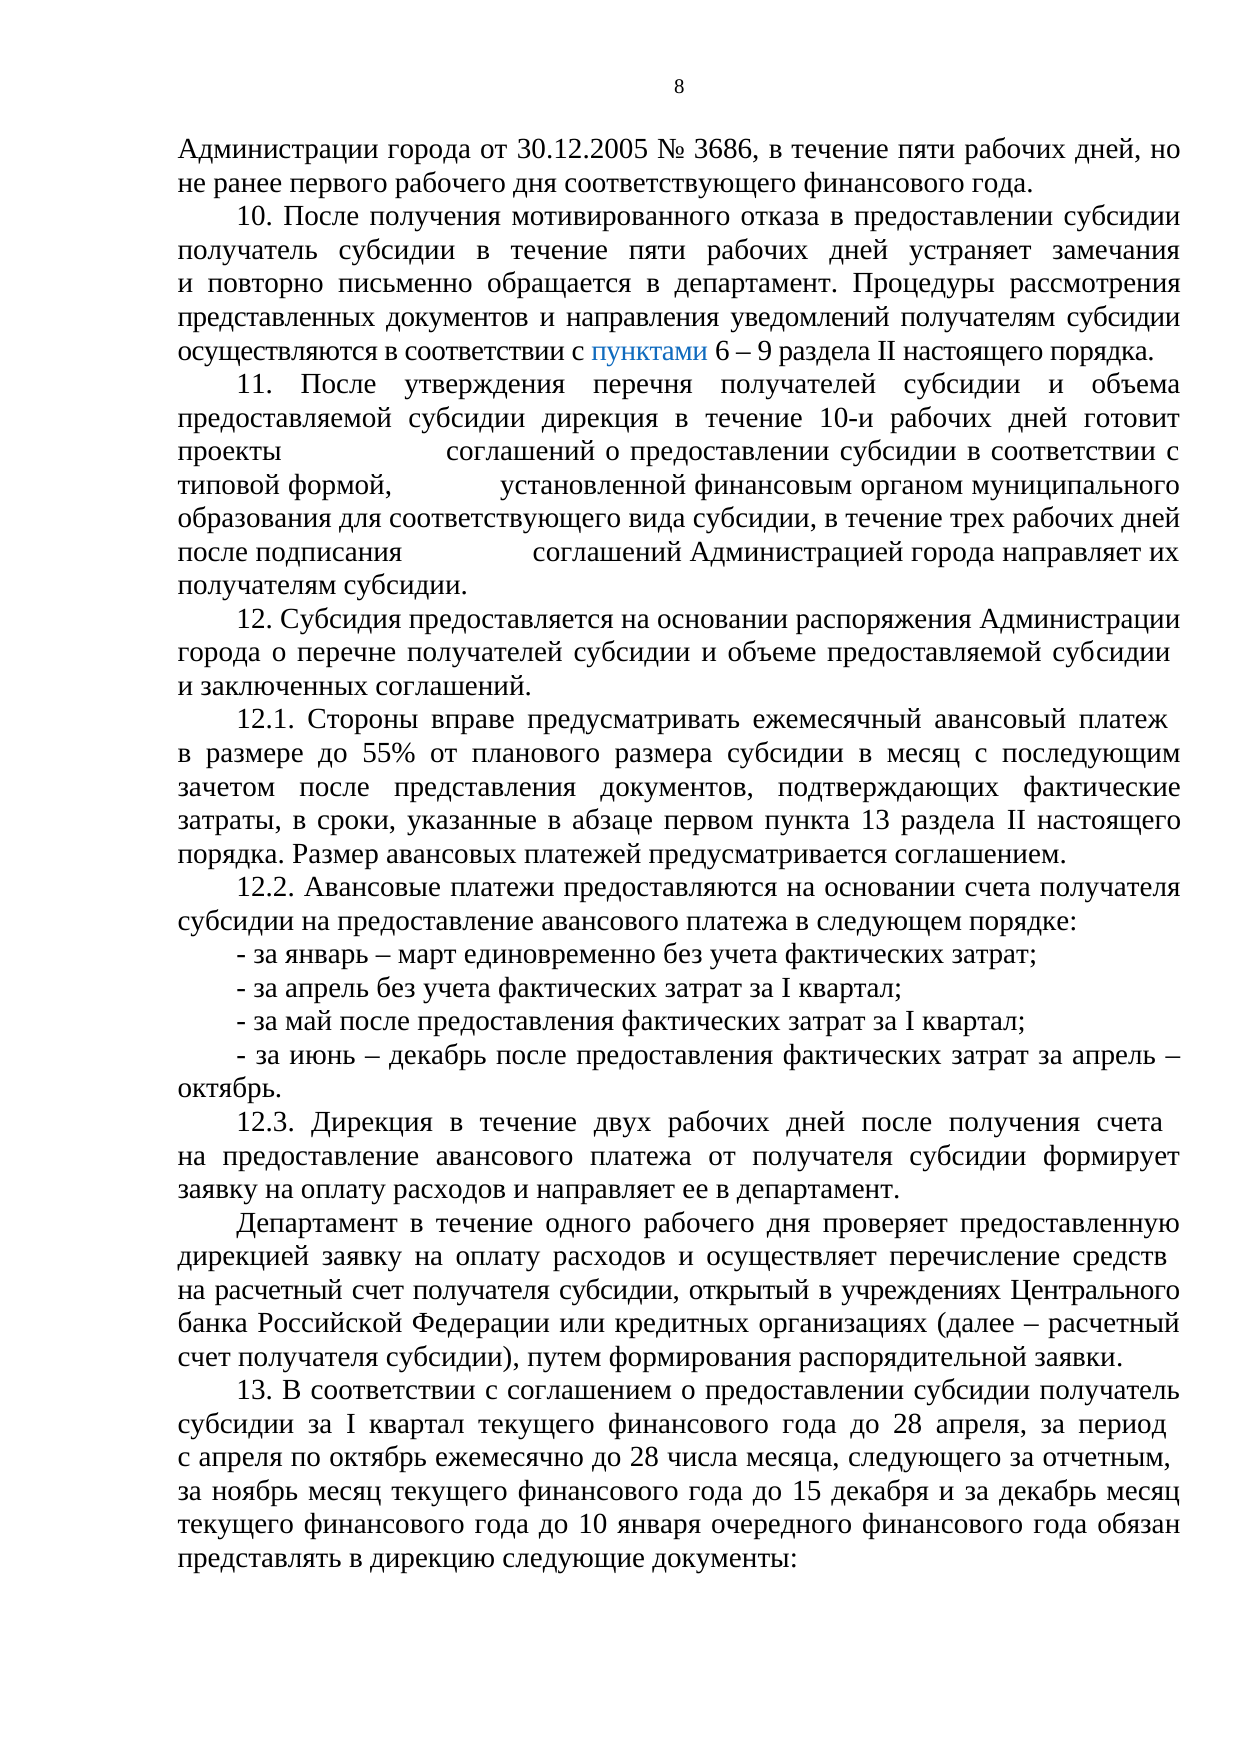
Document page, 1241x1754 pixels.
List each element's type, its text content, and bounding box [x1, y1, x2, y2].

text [177, 131, 1181, 198]
text 12.1. Стороны вправе предусматривать ежемесячный авансовый платеж в размере до 55% от планового размера субсидии в месяц с последующим зачетом после представления документов, подтверждающих фактические затраты, в сроки, указанные в абзаце первом пункта 13 раздела II настоящего порядка. Размер авансовых платежей предусматривается соглашением. [177, 702, 1181, 869]
text 13. В соответствии с соглашением о предоставлении субсидии получатель субсидии за I квартал текущего финансового года до 28 апреля, за период с апреля по октябрь ежемесячно до 28 числа месяца, следующего за отчетным, за ноябрь месяц текущего финансового года до 15 декабря и за декабрь месяц текущего финансового года до 10 января очередного финансового года обязан представлять в дирекцию следующие документы: [177, 1372, 1181, 1574]
text - за июнь – декабрь после предоставления фактических затрат за апрель – октябрь. [177, 1037, 1181, 1104]
text 12. Субсидия предоставляется на основании распоряжения Администрации города о перечне получателей субсидии и объеме предоставляемой субсидии и заключенных соглашений. [177, 601, 1181, 702]
text 11. После утверждения перечня получателей субсидии и объема предоставляемой субсидии дирекция в течение 10-и рабочих дней готовит проекты соглашений о предоставлении субсидии в соответствии с типовой формой, установленной финансовым органом муниципального образования для соответствующего вида субсидии, в течение трех рабочих дней после подписания соглашений Администрацией города направляет их получателям субсидии. [177, 366, 1181, 601]
text - за апрель без учета фактических затрат за I квартал; [177, 970, 1181, 1003]
text 12.2. Авансовые платежи предоставляются на основании счета получателя субсидии на предоставление авансового платежа в следующем порядке: [177, 869, 1181, 936]
text - за январь – март единовременно без учета фактических затрат; [177, 936, 1181, 970]
text - за май после предоставления фактических затрат за I квартал; [177, 1003, 1181, 1037]
text 10. После получения мотивированного отказа в предоставлении субсидии получатель субсидии в течение пяти рабочих дней устраняет замечания и повторно письменно обращается в департамент. Процедуры рассмотрения представленных документов и направления уведомлений получателям субсидии осуществляются в соответствии с пунктами 6 – 9 раздела II настоящего порядка. [177, 198, 1181, 366]
text 12.3. Дирекция в течение двух рабочих дней после получения счета на предоставление авансового платежа от получателя субсидии формирует заявку на оплату расходов и направляет ее в департамент. [177, 1104, 1181, 1205]
text Департамент в течение одного рабочего дня проверяет предоставленную дирекцией заявку на оплату расходов и осуществляет перечисление средств на расчетный счет получателя субсидии, открытый в учреждениях Центрального банка Российской Федерации или кредитных организациях (далее – расчетный счет получателя субсидии), путем формирования распорядительной заявки. [177, 1205, 1181, 1372]
